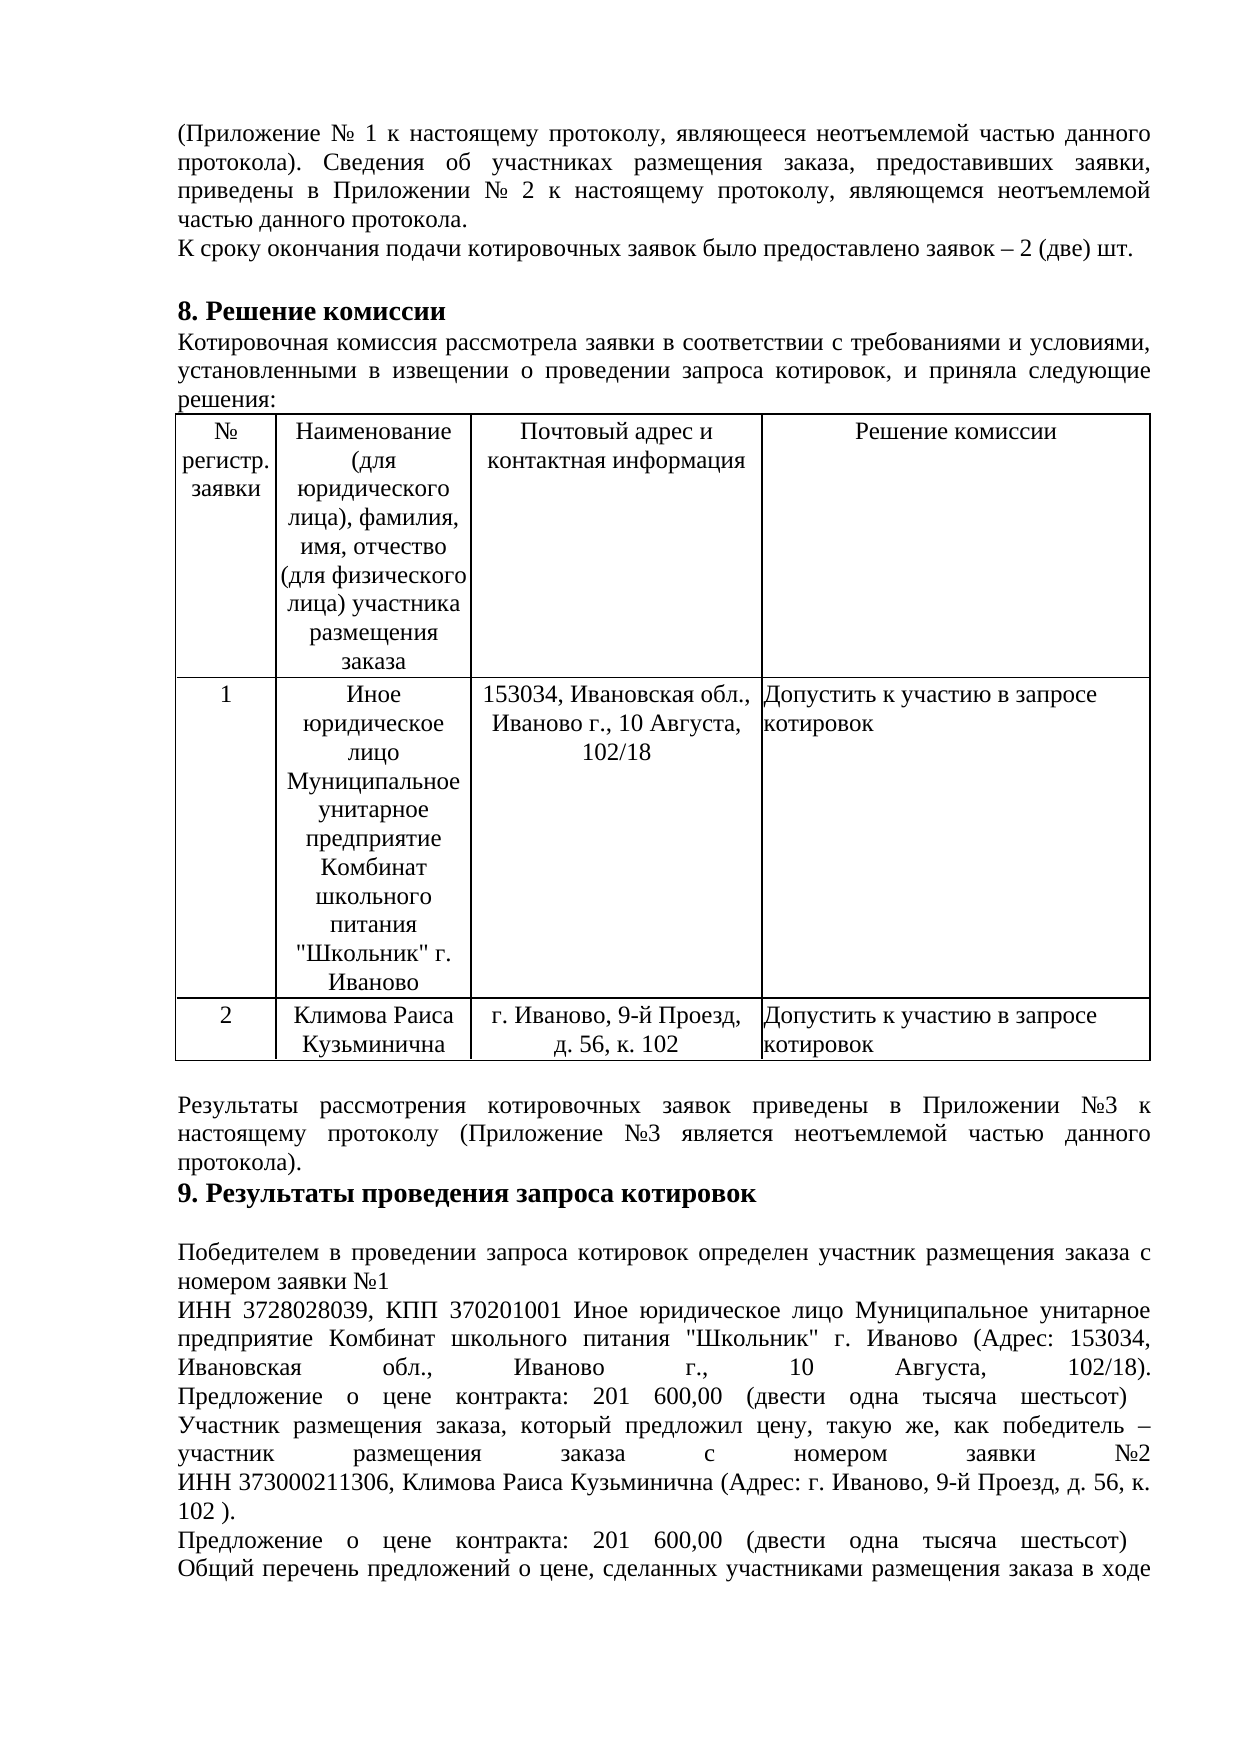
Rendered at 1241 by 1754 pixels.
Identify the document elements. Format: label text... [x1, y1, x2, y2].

table_header Почтовый адрес и контактная информация [472, 415, 761, 676]
table_cell 2 [176, 998, 275, 1059]
table_cell Допустить к участию в запросе котировок [763, 678, 1149, 997]
text 8. Решение комиссии [177, 294, 1152, 327]
table_cell 1 [176, 678, 275, 997]
table_header Наименование (для юридического лица), фамилия, имя, отчество (для физического лица) участника размещения заказа [277, 415, 470, 676]
table_cell Климова Раиса Кузьминична [277, 999, 470, 1059]
text ИНН 3728028039, КПП 370201001 Иное юридическое лицо Муниципальное унитарное предприятие Комбинат школьного питания "Школьник" г. Иваново (Адрес: 153034, Ивановская обл., Иваново г., 10 Августа, 102/18). Предложение о цене контракта: 201 600,00 (двести одна тысяча шестьсот) Участник размещения заказа, который предложил цену, такую же, как победитель – участник размещения заказа с номером заявки №2 ИНН 373000211306, Климова Раиса Кузьминична (Адрес: г. Иваново, 9-й Проезд, д. 56, к. 102 ). [177, 1295, 1152, 1525]
text Котировочная комиссия рассмотрела заявки в соответствии с требованиями и условиями, установленными в извещении о проведении запроса котировок, и приняла следующие решения: [177, 327, 1152, 413]
table_cell Иное юридическое лицо Муниципальное унитарное предприятие Комбинат школьного питания "Школьник" г. Иваново [277, 678, 470, 997]
text Победителем в проведении запроса котировок определен участник размещения заказа с номером заявки №1 [177, 1208, 1152, 1295]
text Результаты рассмотрения котировочных заявок приведены в Приложении №3 к настоящему протоколу (Приложение №3 является неотъемлемой частью данного протокола). [177, 1090, 1152, 1176]
table_header Решение комиссии [763, 415, 1149, 676]
text 9. Результаты проведения запроса котировок [177, 1176, 1152, 1208]
table_cell 153034, Ивановская обл., Иваново г., 10 Августа, 102/18 [472, 678, 761, 997]
table_header № регистр. заявки [176, 415, 275, 676]
table_cell г. Иваново, 9-й Проезд, д. 56, к. 102 [472, 999, 761, 1059]
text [177, 1525, 1152, 1582]
table_cell Допустить к участию в запросе котировок [763, 999, 1149, 1059]
text К сроку окончания подачи котировочных заявок было предоставлено заявок – 2 (две) шт. [177, 233, 1152, 262]
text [177, 118, 1152, 233]
